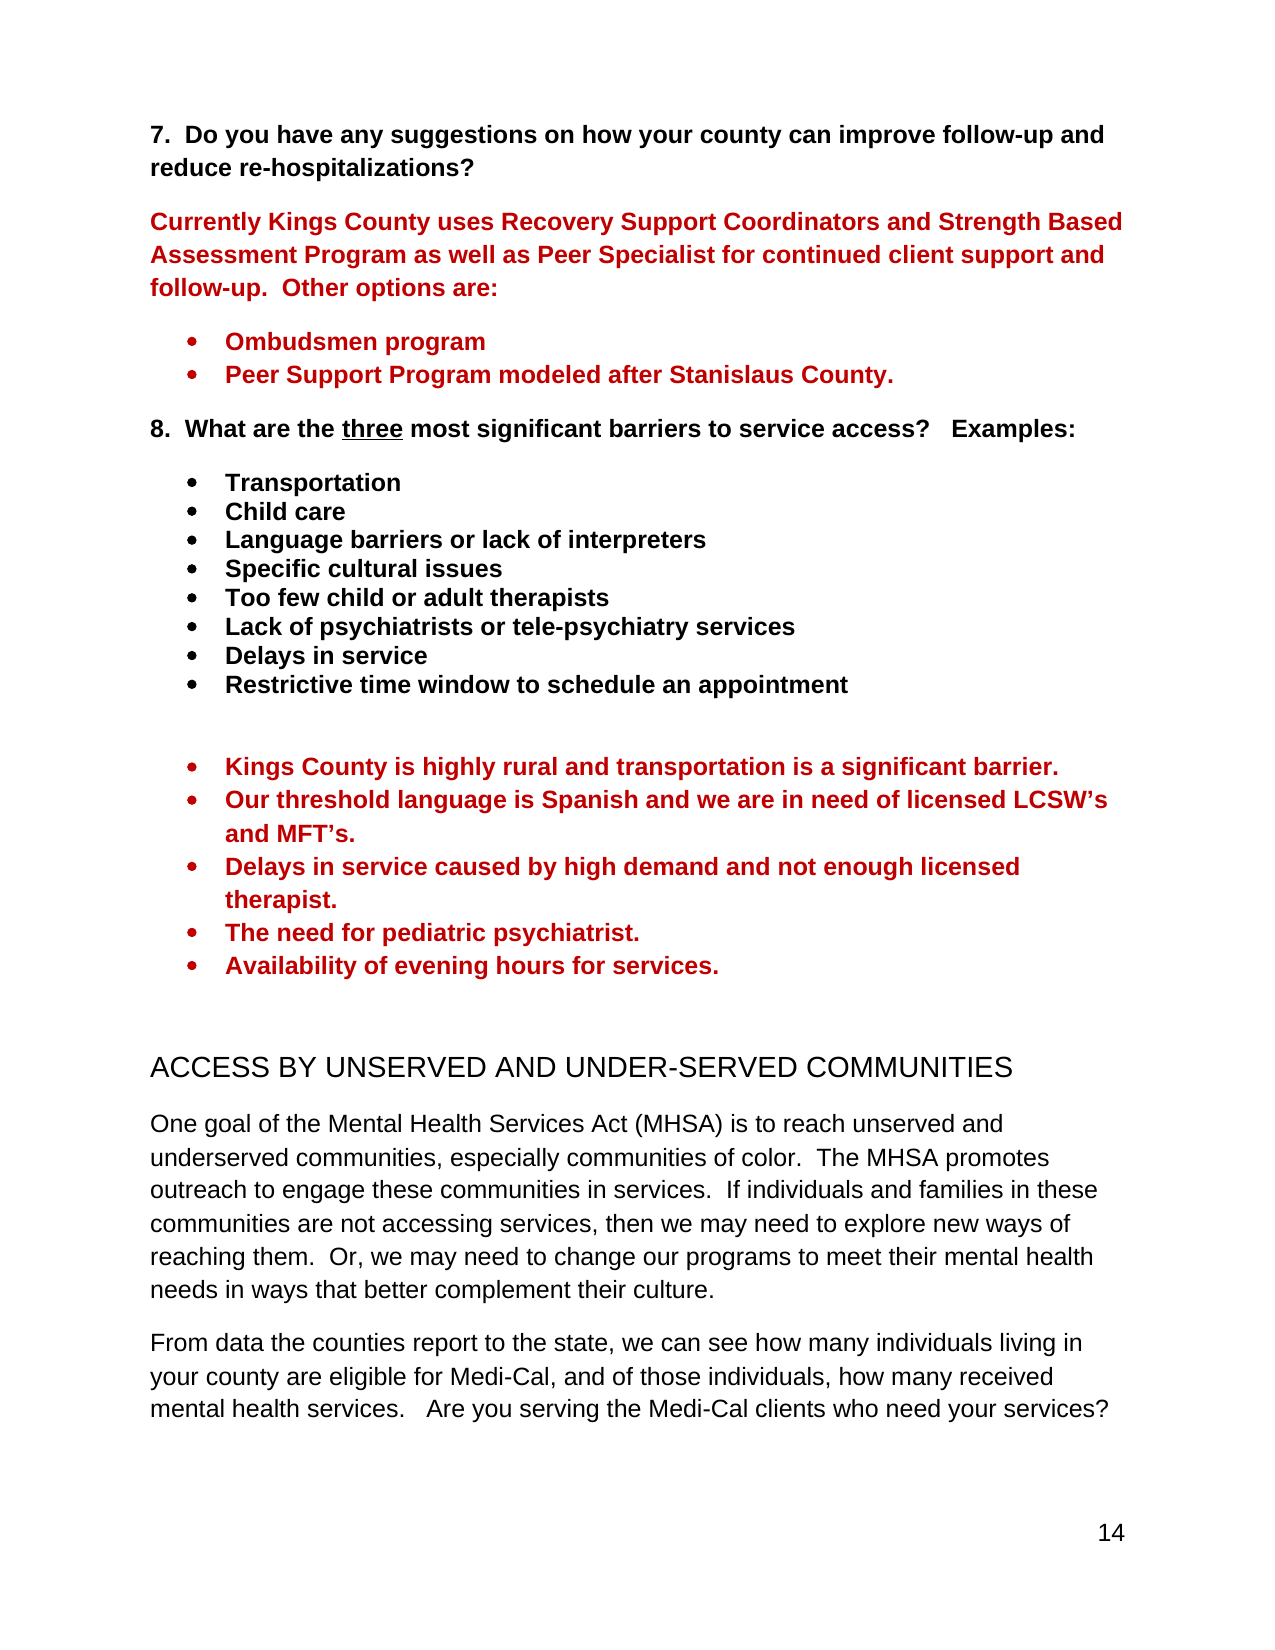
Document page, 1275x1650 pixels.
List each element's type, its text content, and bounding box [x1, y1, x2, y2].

list Too few child or adult therapists [187, 583, 1125, 612]
list Our threshold language is Spanish and we are in need of licensed LCSW’s and MFT’s. [187, 786, 1125, 847]
text 7. Do you have any suggestions on how your county can improve follow-up and reduce re-hospitalizations? [150, 120, 1125, 182]
list Delays in service caused by high demand and not enough licensed therapist. [187, 852, 1125, 913]
list The need for pediatric psychiatrist. [187, 918, 1125, 947]
list Kings County is highly rural and transportation is a significant barrier. [187, 752, 1125, 781]
list Ombudsmen program [187, 327, 1125, 356]
list Delays in service [187, 641, 1125, 670]
text Currently Kings County uses Recovery Support Coordinators and Strength Based Assessment Program as well as Peer Specialist for continued client support and follow-up. Other options are: [150, 207, 1125, 302]
list Availability of evening hours for services. [187, 951, 1125, 980]
text One goal of the Mental Health Services Act (MHSA) is to reach unserved and underserved communities, especially communities of color. The MHSA promotes outreach to engage these communities in services. If individuals and families in these communities are not accessing services, then we may need to explore new ways of reaching them. Or, we may need to change our programs to meet their mental health needs in ways that better complement their culture. [150, 1109, 1125, 1303]
text 8. What are the three most significant barriers to service access? Examples: [150, 414, 1125, 443]
list Peer Support Program modeled after Stanislaus County. [187, 360, 1125, 389]
list Restrictive time window to schedule an appointment [187, 670, 1125, 698]
subtitle ACCESS BY UNSERVED AND UNDER-SERVED COMMUNITIES [150, 1050, 1125, 1084]
list Language barriers or lack of interpreters [187, 525, 1125, 554]
list Specific cultural issues [187, 554, 1125, 583]
text From data the counties report to the state, we can see how many individuals living in your county are eligible for Medi-Cal, and of those individuals, how many received mental health services. Are you serving the Medi-Cal clients who need your services? [150, 1328, 1125, 1423]
list Transportation [187, 468, 1125, 497]
list Lack of psychiatrists or tele-psychiatry services [187, 612, 1125, 641]
list Child care [187, 497, 1125, 525]
